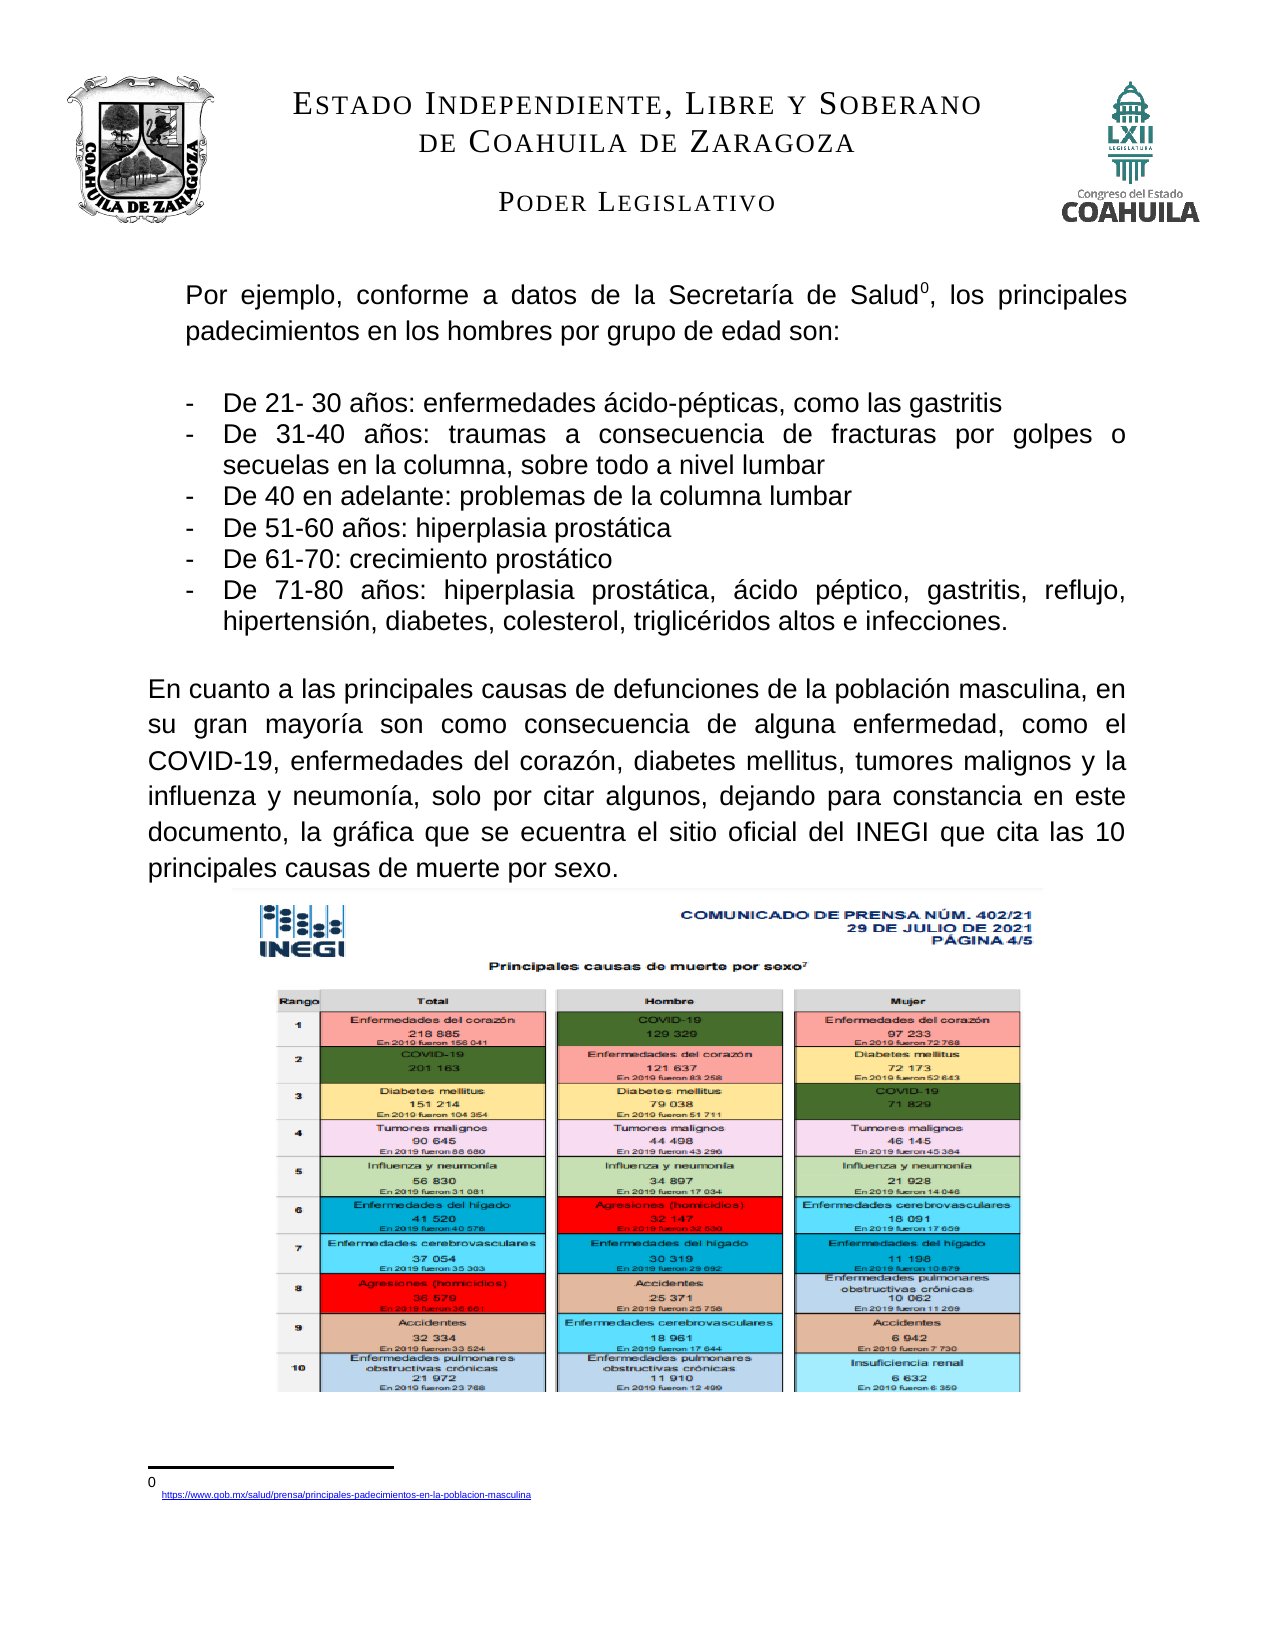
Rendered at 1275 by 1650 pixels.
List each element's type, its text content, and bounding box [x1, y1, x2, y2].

list De 61-70: crecimiento prostático [185, 543, 1127, 574]
picture [66, 76, 215, 223]
list De 40 en adelante: problemas de la columna lumbar [185, 480, 1127, 512]
list De 21- 30 años: enfermedades ácido-pépticas, como las gastritis [185, 387, 1127, 418]
picture [1052, 66, 1212, 234]
text Por ejemplo, conforme a datos de la Secretaría de Salud, los principales padecimientos en los hombres por grupo de edad son: [185, 279, 1127, 346]
list De 71-80 años: hiperplasia prostática, ácido péptico, gastritis, reflujo, hipertensión, diabetes, colesterol, triglicéridos altos e infecciones. [185, 574, 1127, 637]
picture [231, 888, 1044, 1392]
list De 31-40 años: traumas a consecuencia de fracturas por golpes o secuelas en la columna, sobre todo a nivel lumbar [185, 418, 1127, 480]
list De 51-60 años: hiperplasia prostática [185, 512, 1127, 543]
text En cuanto a las principales causas de defunciones de la población masculina, en su gran mayoría son como consecuencia de alguna enfermedad, como el COVID-19, enfermedades del corazón, diabetes mellitus, tumores malignos y la influenza y neumonía, solo por citar algunos, dejando para constancia en este documento, la gráfica que se ecuentra el sitio oficial del INEGI que cita las 10 principales causas de muerte por sexo. [148, 673, 1127, 883]
